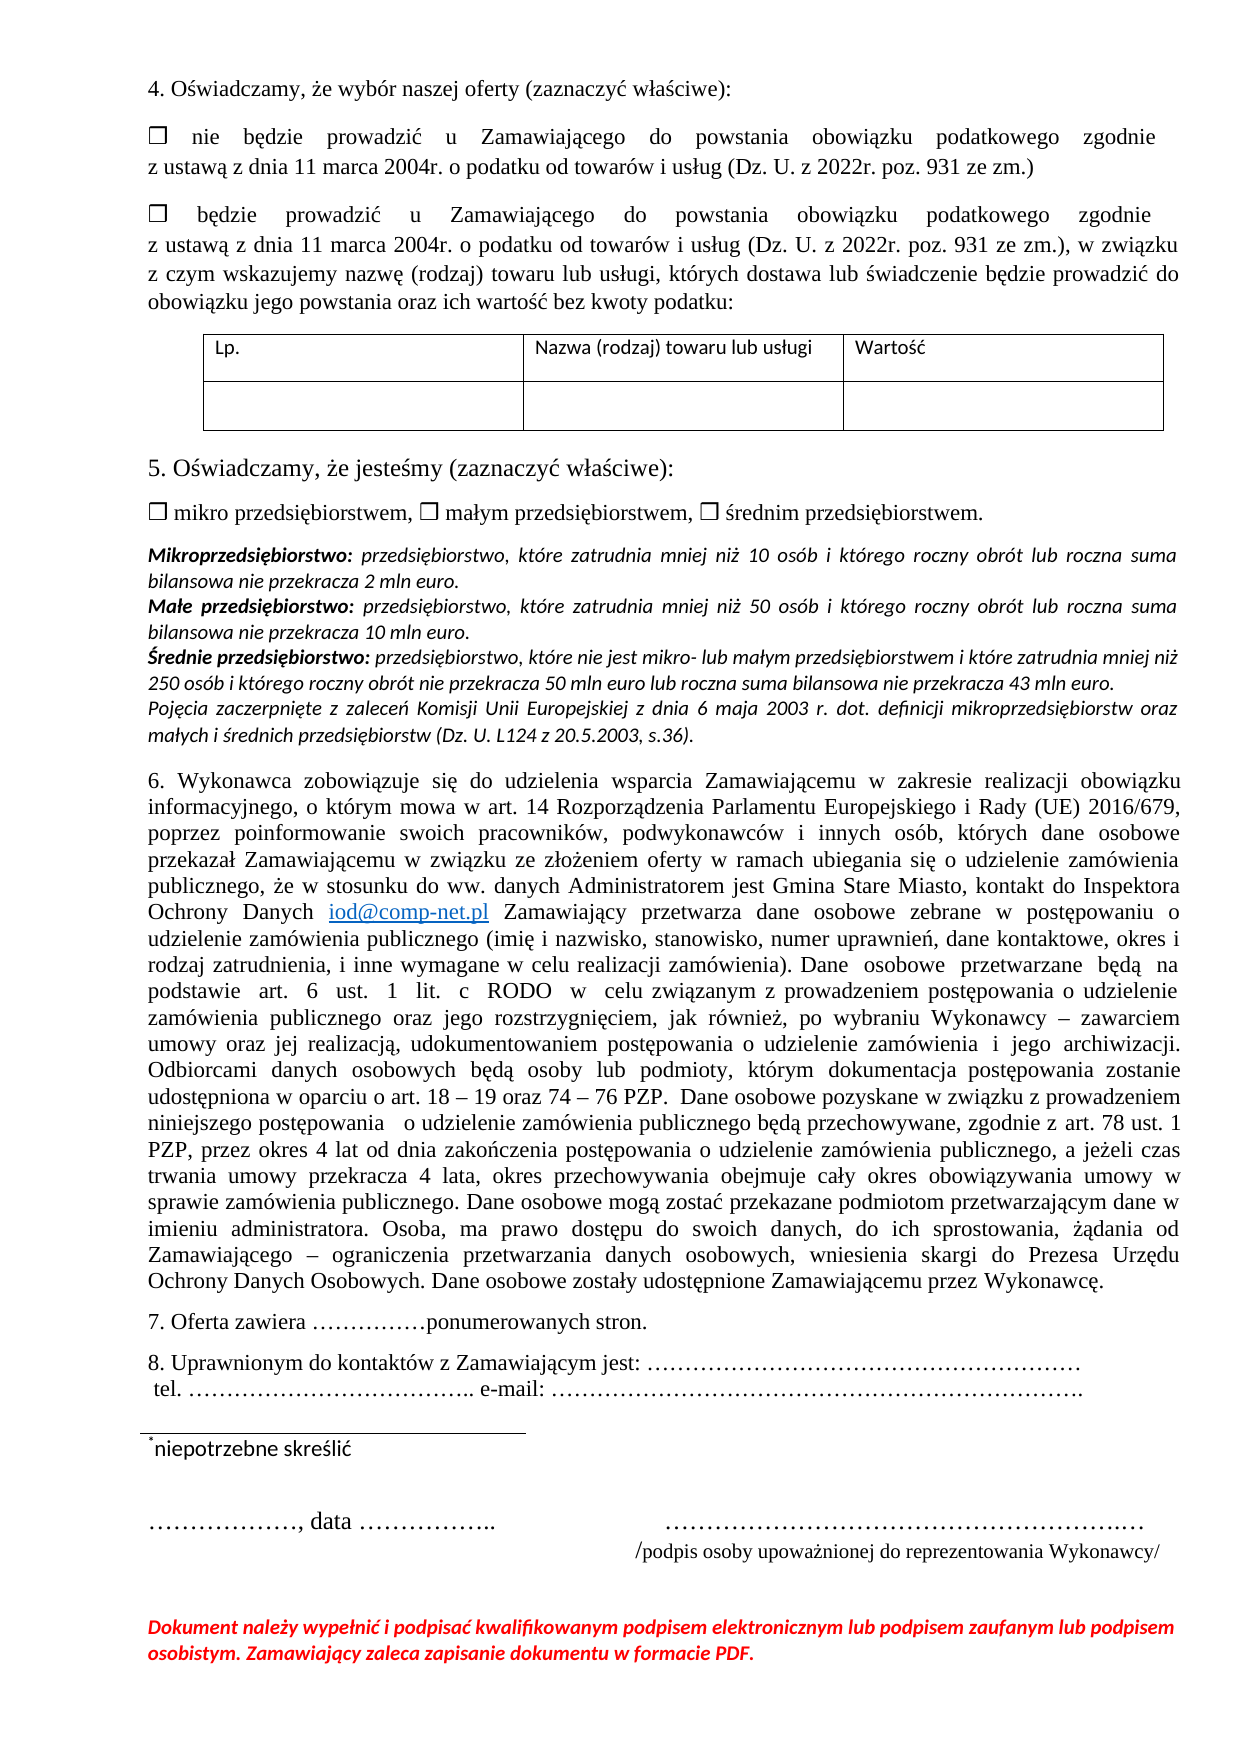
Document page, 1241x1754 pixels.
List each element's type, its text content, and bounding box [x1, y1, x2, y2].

text ❒ mikro przedsiębiorstwem, ❒ małym przedsiębiorstwem, ❒ średnim przedsiębiorstwem. [148, 496, 1181, 527]
table_cell [524, 382, 843, 430]
text 5. Oświadczamy, że jesteśmy (zaznaczyć właściwe): [148, 453, 1181, 481]
table_cell [844, 382, 1163, 430]
table_header *niepotrzebne skreślić [140, 1434, 526, 1492]
text Mikroprzedsiębiorstwo: przedsiębiorstwo, które zatrudnia mniej niż 10 osób i którego roczny obrót lub roczna suma bilansowa nie przekracza 2 mln euro. [148, 543, 1181, 593]
text Średnie przedsiębiorstwo: przedsiębiorstwo, które nie jest mikro- lub małym przedsiębiorstwem i które zatrudnia mniej niż 250 osób i którego roczny obrót nie przekracza 50 mln euro lub roczna suma bilansowa nie przekracza 43 mln euro. [148, 644, 1181, 695]
table_header Lp. [204, 335, 523, 381]
text Dokument należy wypełnić i podpisać kwalifikowanym podpisem elektronicznym lub podpisem zaufanym lub podpisem osobistym. Zamawiający zaleca zapisanie dokumentu w formacie PDF. [148, 1614, 1181, 1665]
text ❒ nie będzie prowadzić u Zamawiającego do powstania obowiązku podatkowego zgodnie z ustawą z dnia 11 marca 2004r. o podatku od towarów i usług (Dz. U. z 2022r. poz. 931 ze zm.) [148, 120, 1181, 179]
text Pojęcia zaczerpnięte z zaleceń Komisji Unii Europejskiej z dnia 6 maja 2003 r. dot. definicji mikroprzedsiębiorstw oraz małych i średnich przedsiębiorstw (Dz. U. L124 z 20.5.2003, s.36). [148, 695, 1181, 748]
table_header Nazwa (rodzaj) towaru lub usługi [524, 335, 843, 381]
text tel. ……………………………….. e-mail: ……………………………………………………………. [148, 1375, 1181, 1402]
text 8. Uprawnionym do kontaktów z Zamawiającym jest: ………………………………………………… [148, 1349, 1181, 1375]
text ………………, data …………….. ……………………………………………….… [148, 1506, 1181, 1535]
table_header Wartość [844, 335, 1163, 381]
text Małe przedsiębiorstwo: przedsiębiorstwo, które zatrudnia mniej niż 50 osób i którego roczny obrót lub roczna suma bilansowa nie przekracza 10 mln euro. [148, 593, 1181, 644]
text /podpis osoby upoważnionej do reprezentowania Wykonawcy/ [148, 1535, 1181, 1563]
text 7. Oferta zawiera ……………ponumerowanych stron. [148, 1308, 1181, 1334]
text 4. Oświadczamy, że wybór naszej oferty (zaznaczyć właściwe): [148, 75, 1181, 101]
text ❒ będzie prowadzić u Zamawiającego do powstania obowiązku podatkowego zgodnie z ustawą z dnia 11 marca 2004r. o podatku od towarów i usług (Dz. U. z 2022r. poz. 931 ze zm.), w związku z czym wskazujemy nazwę (rodzaj) towaru lub usługi, których dostawa lub świadczenie będzie prowadzić do obowiązku jego powstania oraz ich wartość bez kwoty podatku: [148, 198, 1181, 315]
text 6. Wykonawca zobowiązuje się do udzielenia wsparcia Zamawiającemu w zakresie realizacji obowiązku informacyjnego, o którym mowa w art. 14 Rozporządzenia Parlamentu Europejskiego i Rady (UE) 2016/679, poprzez poinformowanie swoich pracowników, podwykonawców i innych osób, których dane osobowe przekazał Zamawiającemu w związku ze złożeniem oferty w ramach ubiegania się o udzielenie zamówienia publicznego, że w stosunku do ww. danych Administratorem jest Gmina Stare Miasto, kontakt do Inspektora Ochrony Danych iod@comp-net.pl Zamawiający przetwarza dane osobowe zebrane w postępowaniu o udzielenie zamówienia publicznego (imię i nazwisko, stanowisko, numer uprawnień, dane kontaktowe, okres i rodzaj zatrudnienia, i inne wymagane w celu realizacji zamówienia). Dane osobowe przetwarzane będą na podstawie art. 6 ust. 1 lit. c RODO w celu związanym z prowadzeniem postępowania o udzielenie zamówienia publicznego oraz jego rozstrzygnięciem, jak również, po wybraniu Wykonawcy – zawarciem umowy oraz jej realizacją, udokumentowaniem postępowania o udzielenie zamówienia i jego archiwizacji. Odbiorcami danych osobowych będą osoby lub podmioty, którym dokumentacja postępowania zostanie udostępniona w oparciu o art. 18 – 19 oraz 74 – 76 PZP. Dane osobowe pozyskane w związku z prowadzeniem niniejszego postępowania o udzielenie zamówienia publicznego będą przechowywane, zgodnie z art. 78 ust. 1 PZP, przez okres 4 lat od dnia zakończenia postępowania o udzielenie zamówienia publicznego, a jeżeli czas trwania umowy przekracza 4 lata, okres przechowywania obejmuje cały okres obowiązywania umowy w sprawie zamówienia publicznego. Dane osobowe mogą zostać przekazane podmiotom przetwarzającym dane w imieniu administratora. Osoba, ma prawo dostępu do swoich danych, do ich sprostowania, żądania od Zamawiającego – ograniczenia przetwarzania danych osobowych, wniesienia skargi do Prezesa Urzędu Ochrony Danych Osobowych. Dane osobowe zostały udostępnione Zamawiającemu przez Wykonawcę. [148, 767, 1181, 1294]
table_cell [204, 382, 523, 430]
